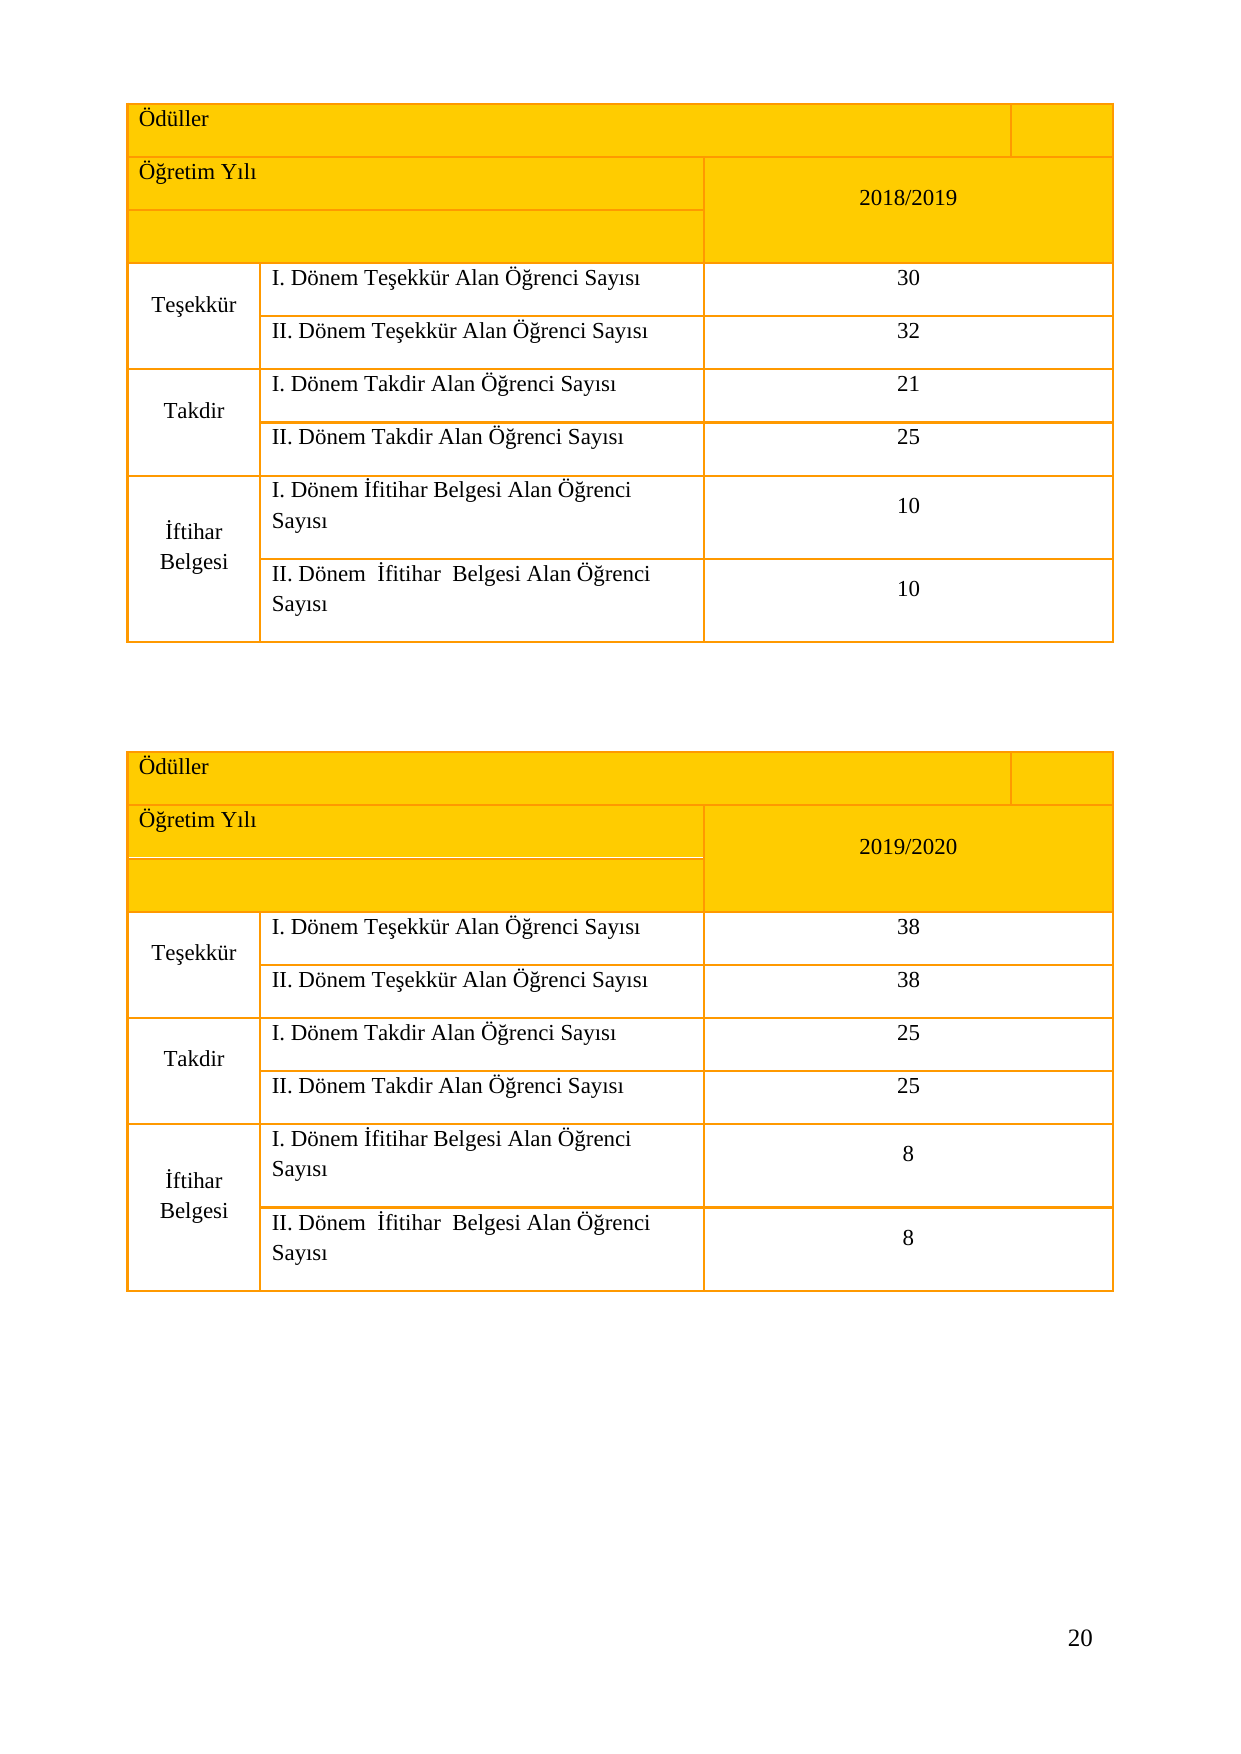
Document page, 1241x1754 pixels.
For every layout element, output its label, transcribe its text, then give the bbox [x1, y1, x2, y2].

table_cell II. Dönem İfitihar Belgesi Alan Öğrenci Sayısı [261, 560, 703, 641]
table_cell 10 [705, 560, 1112, 641]
table_header Ödüller [129, 753, 1010, 804]
table_cell I. Dönem Teşekkür Alan Öğrenci Sayısı [261, 264, 703, 315]
table_cell 25 [705, 1019, 1112, 1070]
table_cell 25 [705, 1072, 1112, 1123]
table_cell II. Dönem Takdir Alan Öğrenci Sayısı [261, 424, 703, 474]
table_header Ödüller [129, 105, 1010, 156]
table_cell Teşekkür [129, 264, 259, 368]
table_cell II. Dönem Teşekkür Alan Öğrenci Sayısı [261, 966, 703, 1017]
table_cell Teşekkür [129, 913, 259, 1017]
table_cell I. Dönem Teşekkür Alan Öğrenci Sayısı [261, 913, 703, 964]
table_cell 32 [705, 317, 1112, 368]
table_cell 10 [705, 477, 1112, 558]
table_cell İftihar Belgesi [129, 477, 259, 641]
table_cell 38 [705, 966, 1112, 1017]
table_header [1012, 105, 1112, 156]
table_cell 21 [705, 370, 1112, 421]
table_cell II. Dönem Takdir Alan Öğrenci Sayısı [261, 1072, 703, 1123]
table_cell 38 [705, 913, 1112, 964]
table_cell I. Dönem İfitihar Belgesi Alan Öğrenci Sayısı [261, 1125, 703, 1206]
table_cell [129, 860, 703, 911]
table_cell 8 [705, 1209, 1112, 1290]
table_cell 8 [705, 1125, 1112, 1206]
table_cell İftihar Belgesi [129, 1125, 259, 1290]
table_cell 2019/2020 [705, 806, 1112, 911]
table_cell Öğretim Yılı [129, 158, 703, 209]
table_cell Takdir [129, 370, 259, 474]
table_cell II. Dönem Teşekkür Alan Öğrenci Sayısı [261, 317, 703, 368]
table_header [1012, 753, 1112, 804]
table_cell 30 [705, 264, 1112, 315]
table_cell II. Dönem İfitihar Belgesi Alan Öğrenci Sayısı [261, 1209, 703, 1290]
table_cell Takdir [129, 1019, 259, 1123]
table_cell Öğretim Yılı [129, 806, 703, 857]
table_cell I. Dönem Takdir Alan Öğrenci Sayısı [261, 1019, 703, 1070]
table_cell 25 [705, 424, 1112, 474]
table_cell I. Dönem Takdir Alan Öğrenci Sayısı [261, 370, 703, 421]
table_cell 2018/2019 [705, 158, 1112, 262]
table_cell [129, 211, 703, 262]
table_cell I. Dönem İfitihar Belgesi Alan Öğrenci Sayısı [261, 477, 703, 558]
